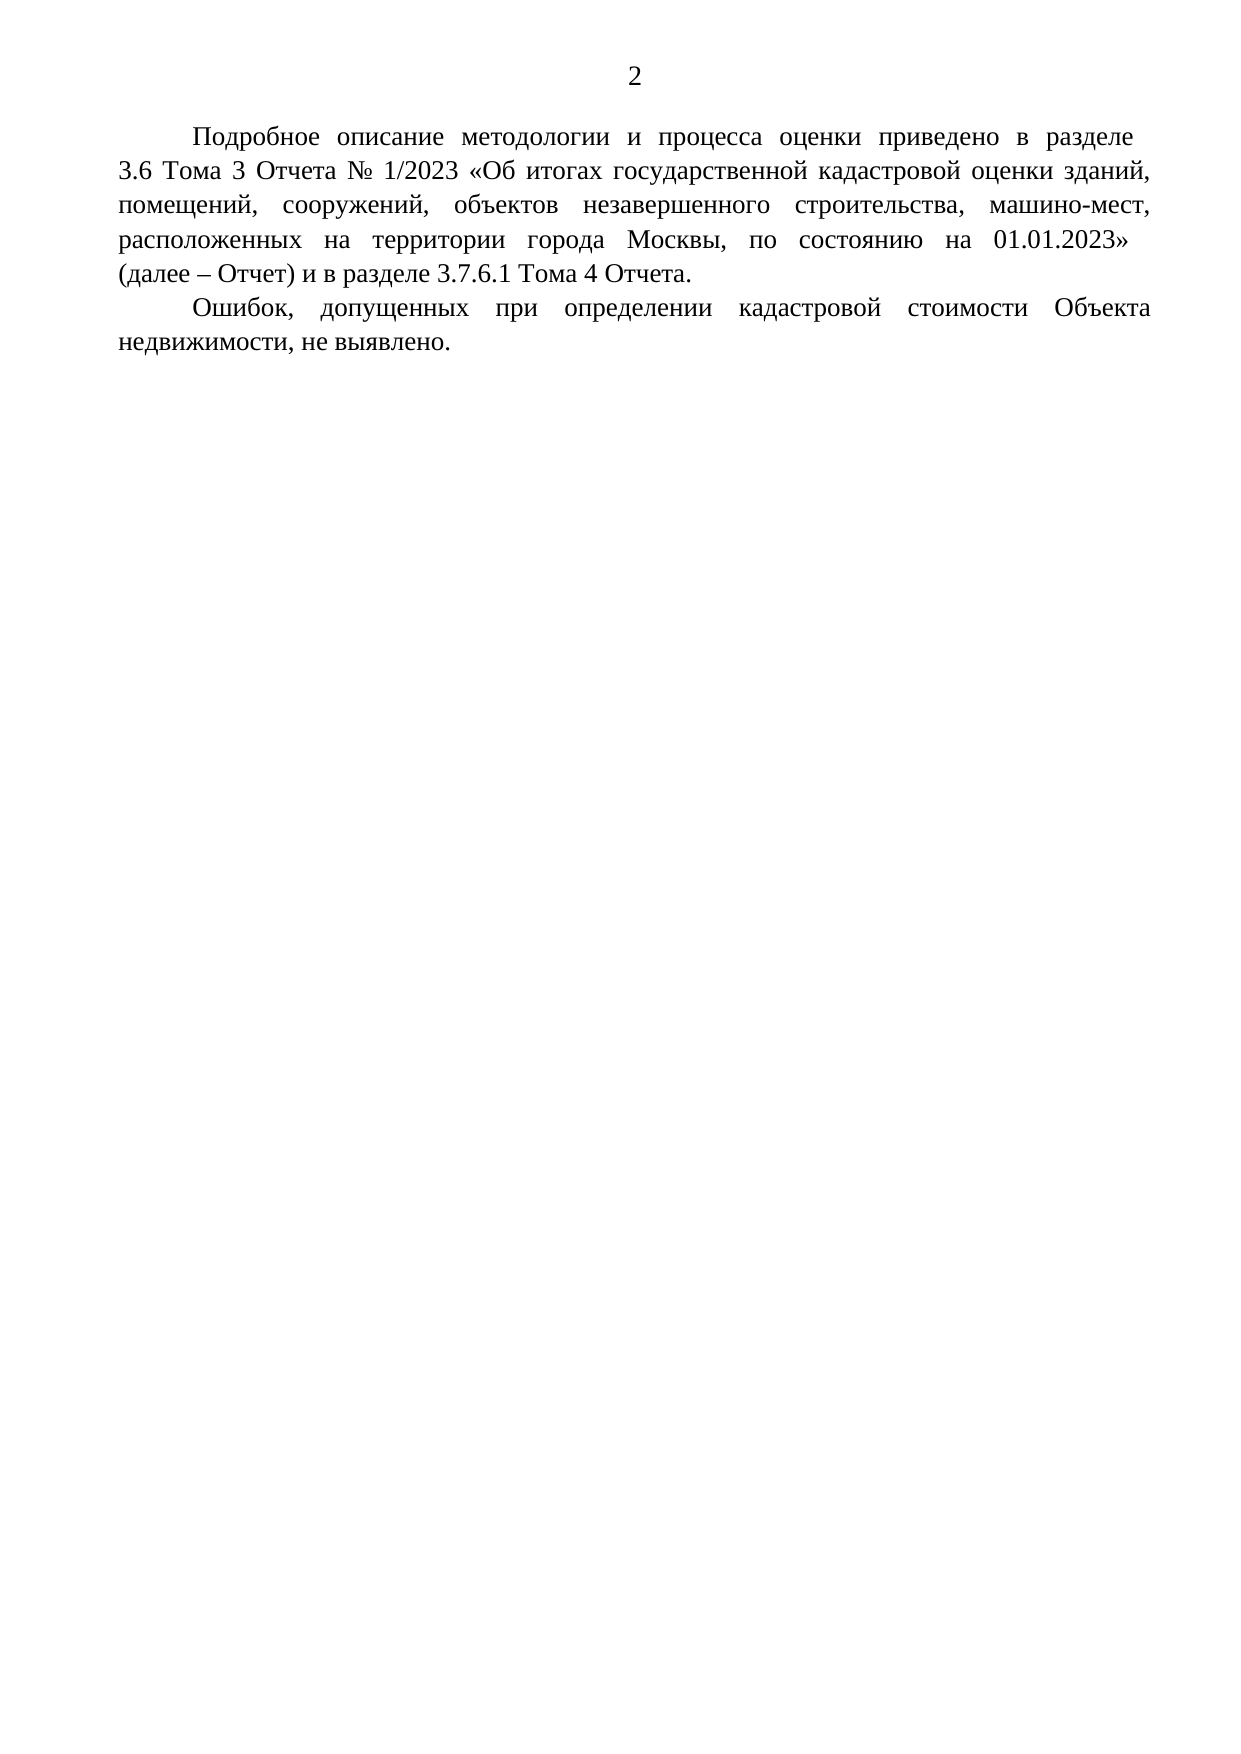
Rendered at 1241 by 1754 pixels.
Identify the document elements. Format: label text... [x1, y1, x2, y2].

text Подробное описание методологии и процесса оценки приведено в разделе 3.6 Тома 3 Отчета № 1/2023 «Об итогах государственной кадастровой оценки зданий, помещений, сооружений, объектов незавершенного строительства, машино-мест, расположенных на территории города Москвы, по состоянию на 01.01.2023» (далее – Отчет) и в разделе 3.7.6.1 Тома 4 Отчета. [118, 120, 1152, 288]
text Ошибок, допущенных при определении кадастровой стоимости Объекта недвижимости, не выявлено. [118, 291, 1152, 356]
